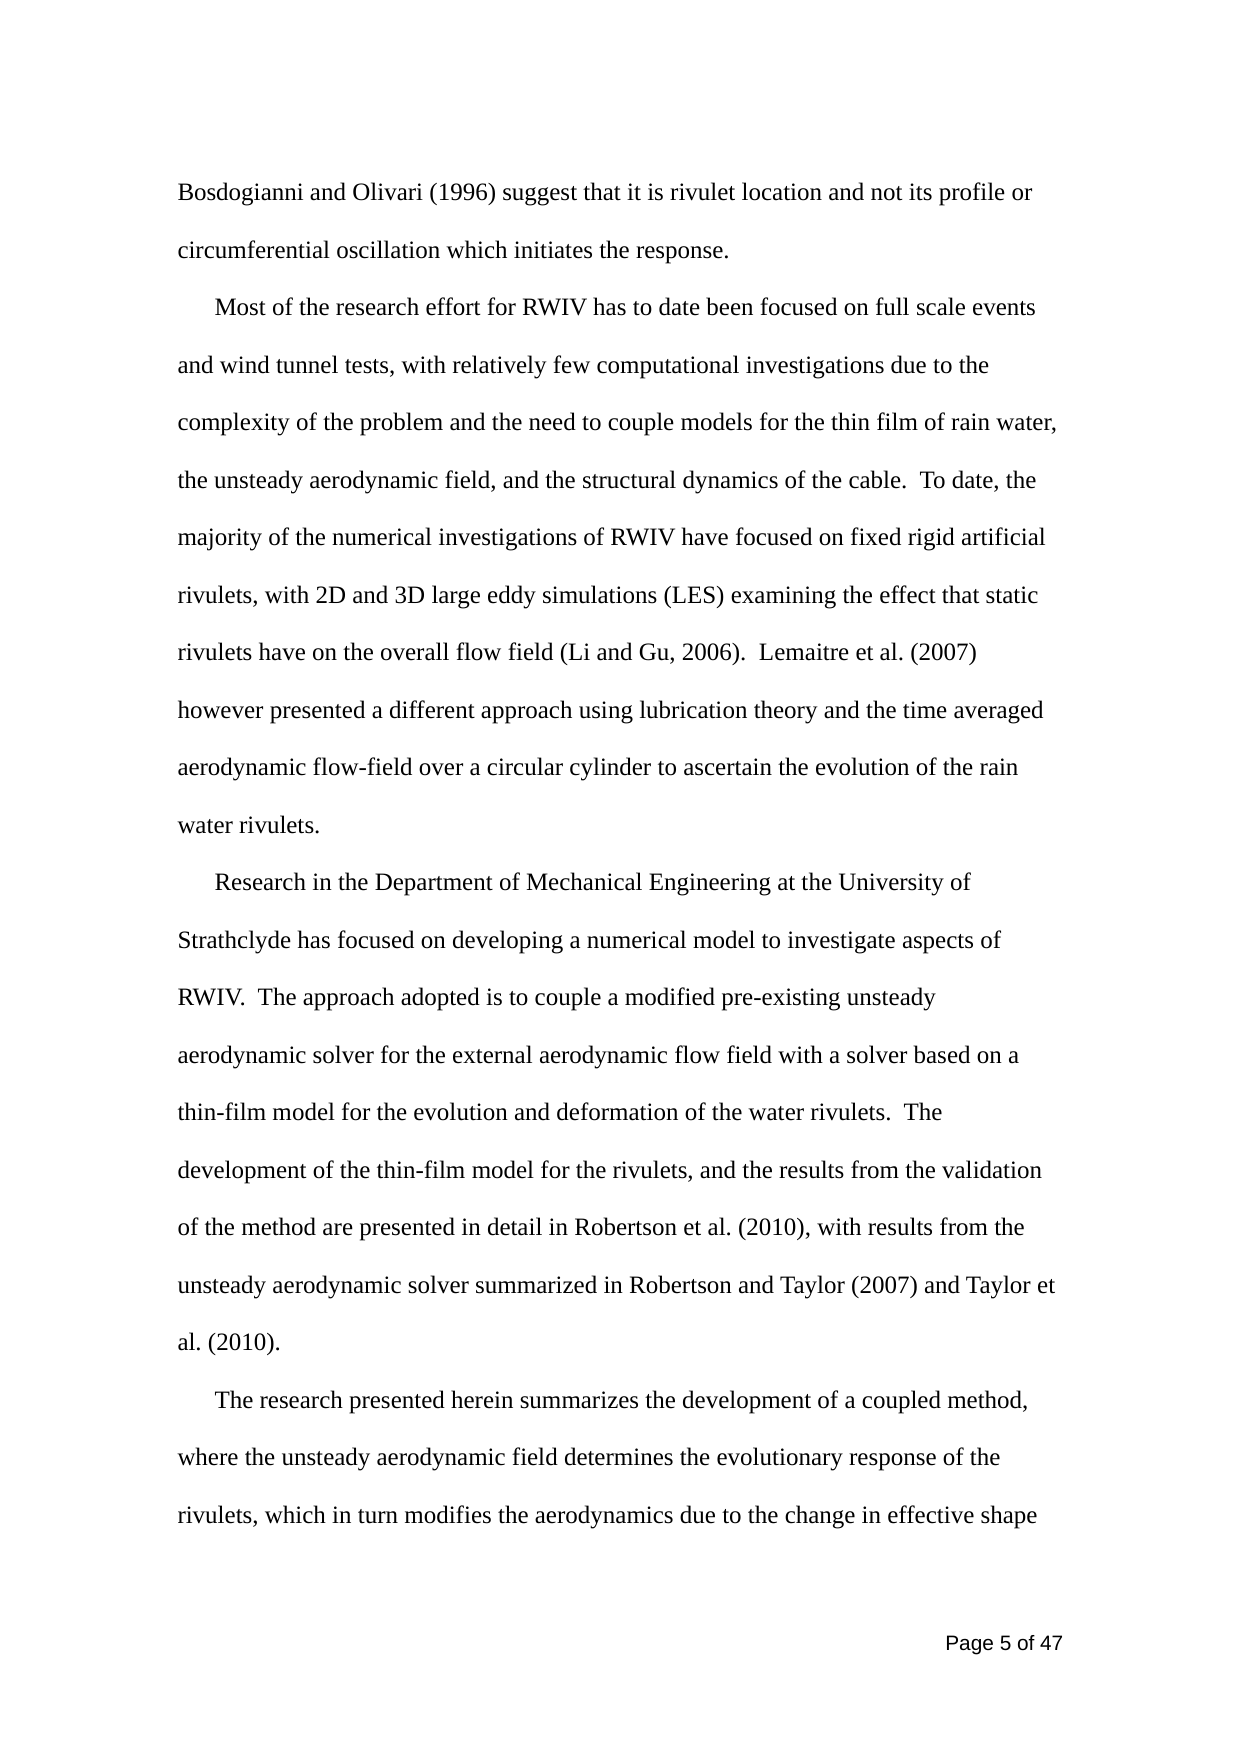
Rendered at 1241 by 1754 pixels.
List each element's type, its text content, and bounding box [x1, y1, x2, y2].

text Most of the research effort for RWIV has to date been focused on full scale events and wind tunnel tests, with relatively few computational investigations due to the complexity of the problem and the need to couple models for the thin film of rain water, the unsteady aerodynamic field, and the structural dynamics of the cable. To date, the majority of the numerical investigations of RWIV have focused on fixed rigid artificial rivulets, with 2D and 3D large eddy simulations (LES) examining the effect that static rivulets have on the overall flow field (Li and Gu, 2006). Lemaitre et al. (2007) however presented a different approach using lubrication theory and the time averaged aerodynamic flow-field over a circular cylinder to ascertain the evolution of the rain water rivulets. [177, 292, 1063, 838]
text Research in the Department of Mechanical Engineering at the University of Strathclyde has focused on developing a numerical model to investigate aspects of RWIV. The approach adopted is to couple a modified pre-existing unsteady aerodynamic solver for the external aerodynamic flow field with a solver based on a thin-film model for the evolution and deformation of the water rivulets. The development of the thin-film model for the rivulets, and the results from the validation of the method are presented in detail in Robertson et al. (2010), with results from the unsteady aerodynamic solver summarized in Robertson and Taylor (2007) and Taylor et al. (2010). [177, 867, 1063, 1356]
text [177, 177, 1063, 263]
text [177, 1385, 1063, 1528]
